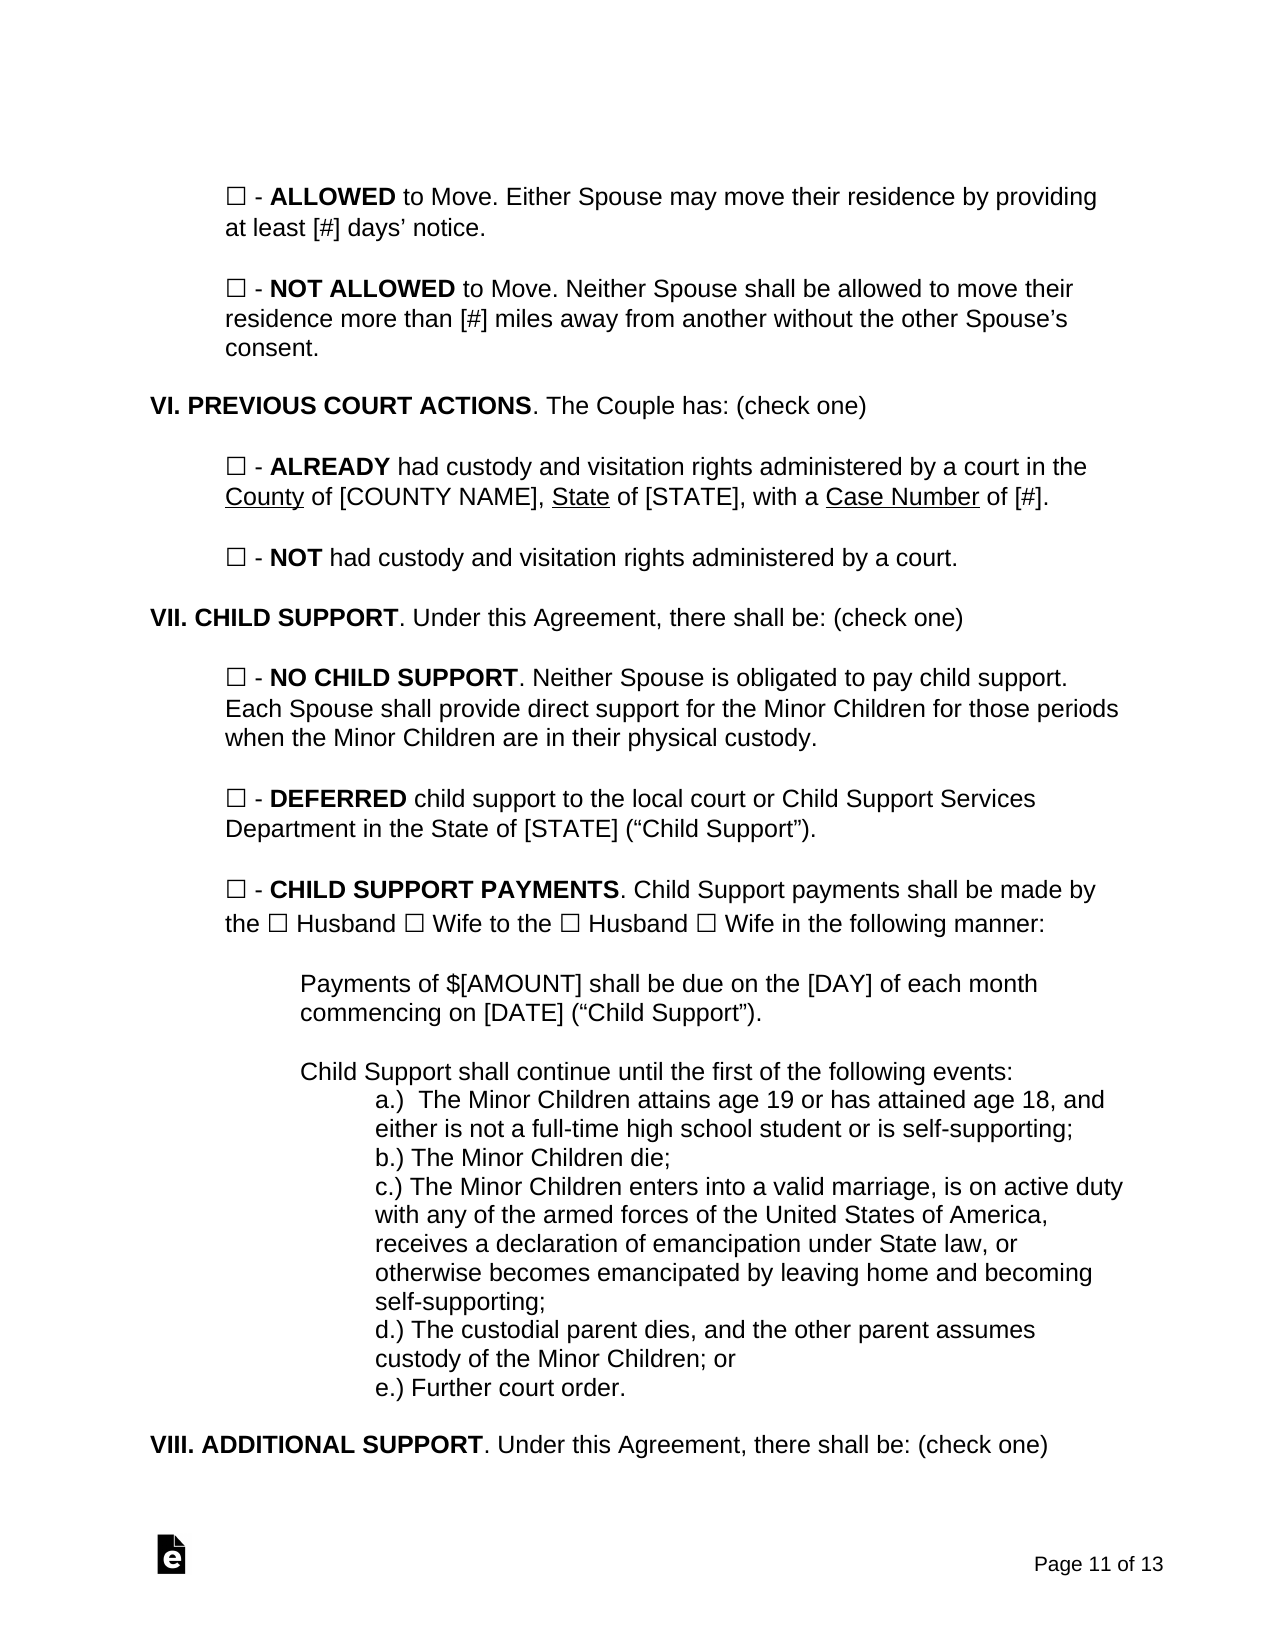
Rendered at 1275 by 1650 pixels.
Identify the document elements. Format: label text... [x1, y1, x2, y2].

text a.) The Minor Children attains age 19 or has attained age 18, and either is not a full-time high school student or is self-supporting; [375, 1086, 1125, 1143]
text - ALREADY had custody and visitation rights administered by a court in the County of [COUNTY NAME], State of [STATE], with a Case Number of [#]. [225, 448, 1125, 511]
text - NOT had custody and visitation rights administered by a court. [225, 540, 1125, 574]
text e.) Further court order. [300, 1373, 1125, 1402]
text Payments of $[AMOUNT] shall be due on the [DAY] of each month commencing on [DATE] (“Child Support”). [300, 969, 1125, 1026]
text - NOT ALLOWED to Move. Neither Spouse shall be allowed to move their residence more than [#] miles away from another without the other Spouse’s consent. [225, 270, 1125, 362]
text c.) The Minor Children enters into a valid marriage, is on active duty with any of the armed forces of the United States of America, receives a declaration of emancipation under State law, or otherwise becomes emancipated by leaving home and becoming self-supporting; [375, 1172, 1125, 1316]
text d.) The custodial parent dies, and the other parent assumes custody of the Minor Children; or [375, 1316, 1125, 1373]
text b.) The Minor Children die; [300, 1143, 1125, 1172]
picture [150, 1533, 192, 1575]
text VII. CHILD SUPPORT. Under this Agreement, there shall be: (check one) [150, 602, 1125, 631]
text VIII. ADDITIONAL SUPPORT. Under this Agreement, there shall be: (check one) [150, 1431, 1125, 1459]
text VI. PREVIOUS COURT ACTIONS. The Couple has: (check one) [150, 391, 1125, 419]
text Child Support shall continue until the first of the following events: [300, 1057, 1125, 1086]
text - DEFERRED child support to the local court or Child Support Services Department in the State of [STATE] (“Child Support”). [225, 780, 1125, 843]
text - CHILD SUPPORT PAYMENTS. Child Support payments shall be made by the Husband Wife to the Husband Wife in the following manner: [225, 872, 1125, 940]
text - ALLOWED to Move. Either Spouse may move their residence by providing at least [#] days’ notice. [225, 179, 1125, 242]
text - NO CHILD SUPPORT. Neither Spouse is obligated to pay child support. Each Spouse shall provide direct support for the Minor Children for those periods when the Minor Children are in their physical custody. [225, 660, 1125, 752]
